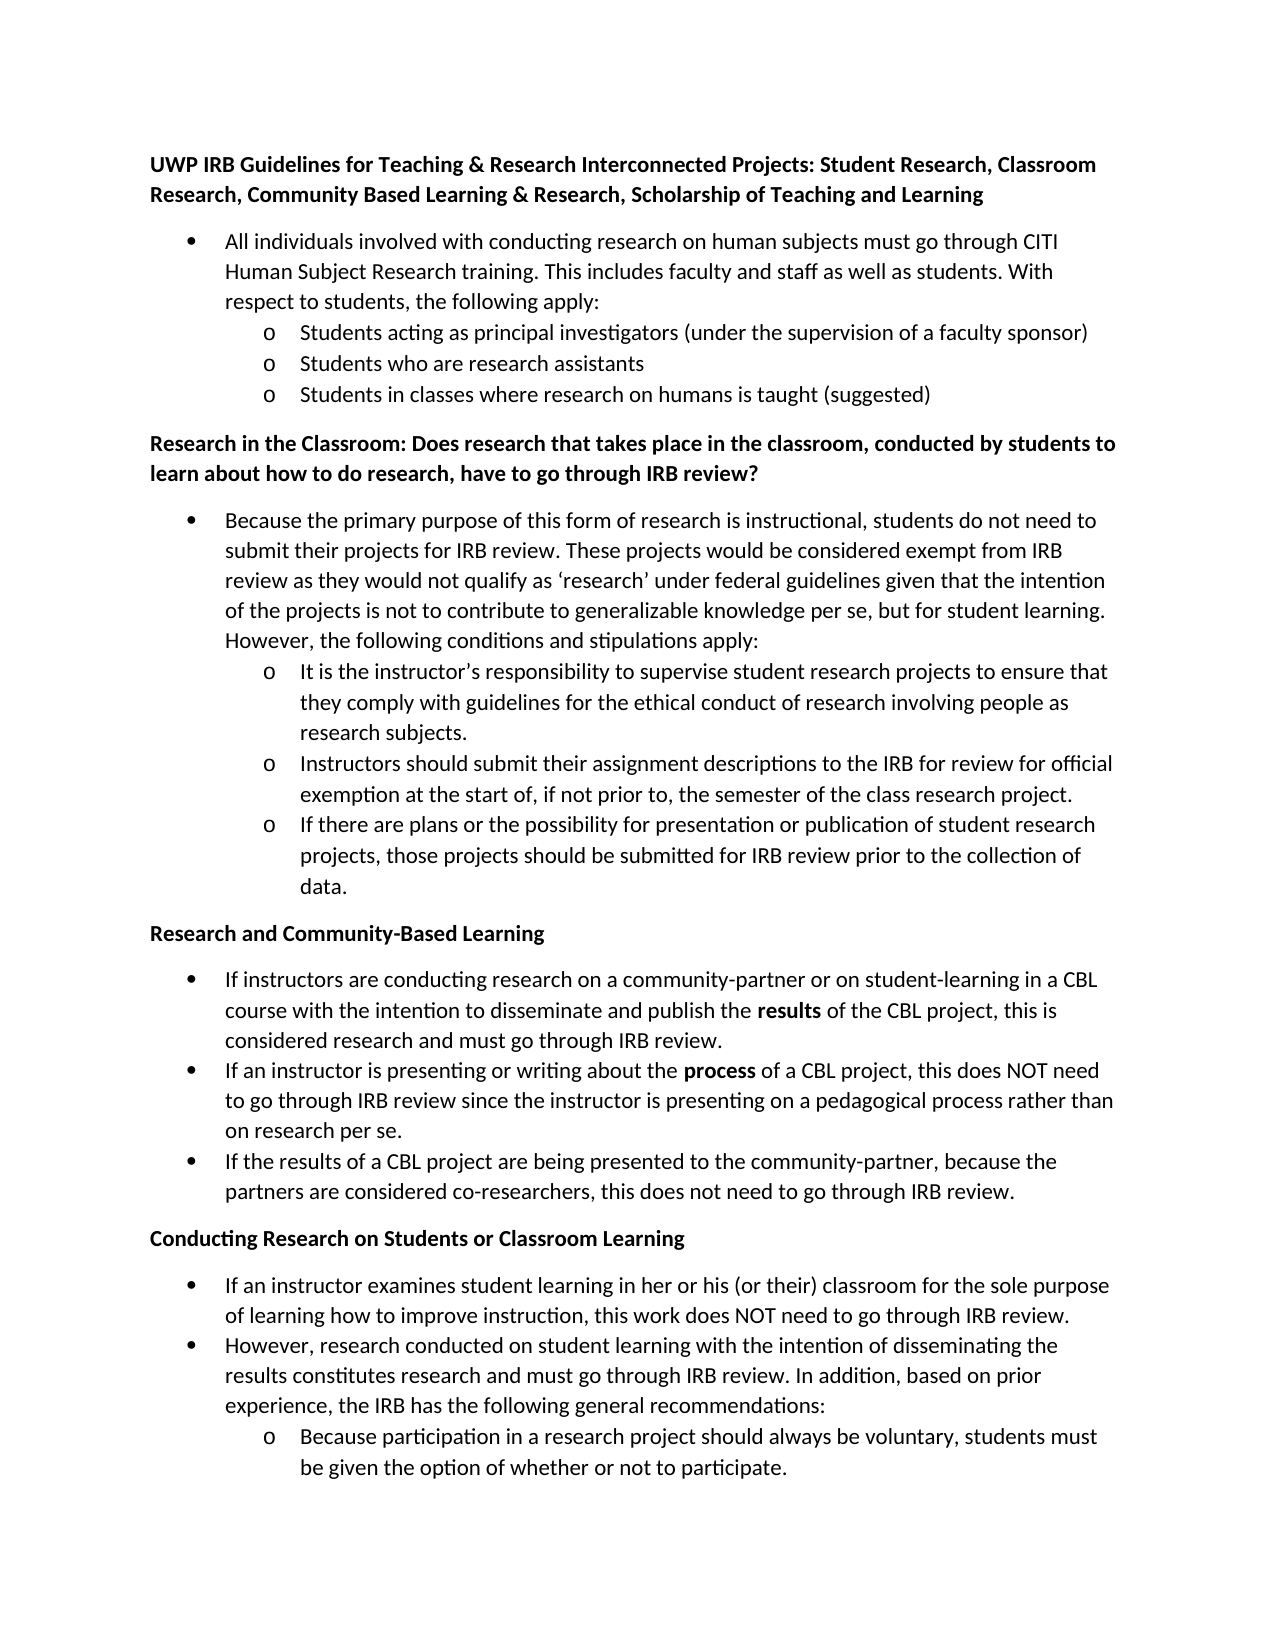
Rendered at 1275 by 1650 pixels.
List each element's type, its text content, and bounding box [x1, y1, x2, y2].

list All individuals involved with conducting research on human subjects must go through CITI Human Subject Research training. This includes faculty and staff as well as students. With respect to students, the following apply: [187, 227, 1125, 316]
list Students acting as principal investigators (under the supervision of a faculty sponsor) [262, 318, 1125, 347]
list If an instructor examines student learning in her or his (or their) classroom for the sole purpose of learning how to improve instruction, this work does NOT need to go through IRB review. [187, 1271, 1125, 1329]
text Research and Community-Based Learning [150, 919, 1125, 947]
list If instructors are conducting research on a community-partner or on student-learning in a CBL course with the intention to disseminate and publish the results of the CBL project, this is considered research and must go through IRB review. [187, 966, 1125, 1054]
list If an instructor is presenting or writing about the process of a CBL project, this does NOT need to go through IRB review since the instructor is presenting on a pedagogical process rather than on research per se. [187, 1056, 1125, 1144]
list Because the primary purpose of this form of research is instructional, students do not need to submit their projects for IRB review. These projects would be considered exempt from IRB review as they would not qualify as ‘research’ under federal guidelines given that the intention of the projects is not to contribute to generalizable knowledge per se, but for student learning. However, the following conditions and stipulations apply: [187, 506, 1125, 655]
list Because participation in a research project should always be voluntary, students must be given the option of whether or not to participate. [262, 1422, 1125, 1481]
list It is the instructor’s responsibility to supervise student research projects to ensure that they comply with guidelines for the ethical conduct of research involving people as research subjects. [262, 657, 1125, 746]
list Students who are research assistants [262, 349, 1125, 378]
list If the results of a CBL project are being presented to the community-partner, because the partners are considered co-researchers, this does not need to go through IRB review. [187, 1147, 1125, 1205]
text Conducting Research on Students or Classroom Learning [150, 1224, 1125, 1252]
text UWP IRB Guidelines for Teaching & Research Interconnected Projects: Student Research, Classroom Research, Community Based Learning & Research, Scholarship of Teaching and Learning [150, 150, 1125, 208]
list However, research conducted on student learning with the intention of disseminating the results constitutes research and must go through IRB review. In addition, based on prior experience, the IRB has the following general recommendations: [187, 1331, 1125, 1419]
list If there are plans or the possibility for presentation or publication of student research projects, those projects should be submitted for IRB review prior to the collection of data. [262, 810, 1125, 900]
list Instructors should submit their assignment descriptions to the IRB for review for official exemption at the start of, if not prior to, the semester of the class research project. [262, 749, 1125, 808]
list Students in classes where research on humans is taught (suggested) [262, 381, 1125, 410]
text Research in the Classroom: Does research that takes place in the classroom, conducted by students to learn about how to do research, have to go through IRB review? [150, 429, 1125, 487]
